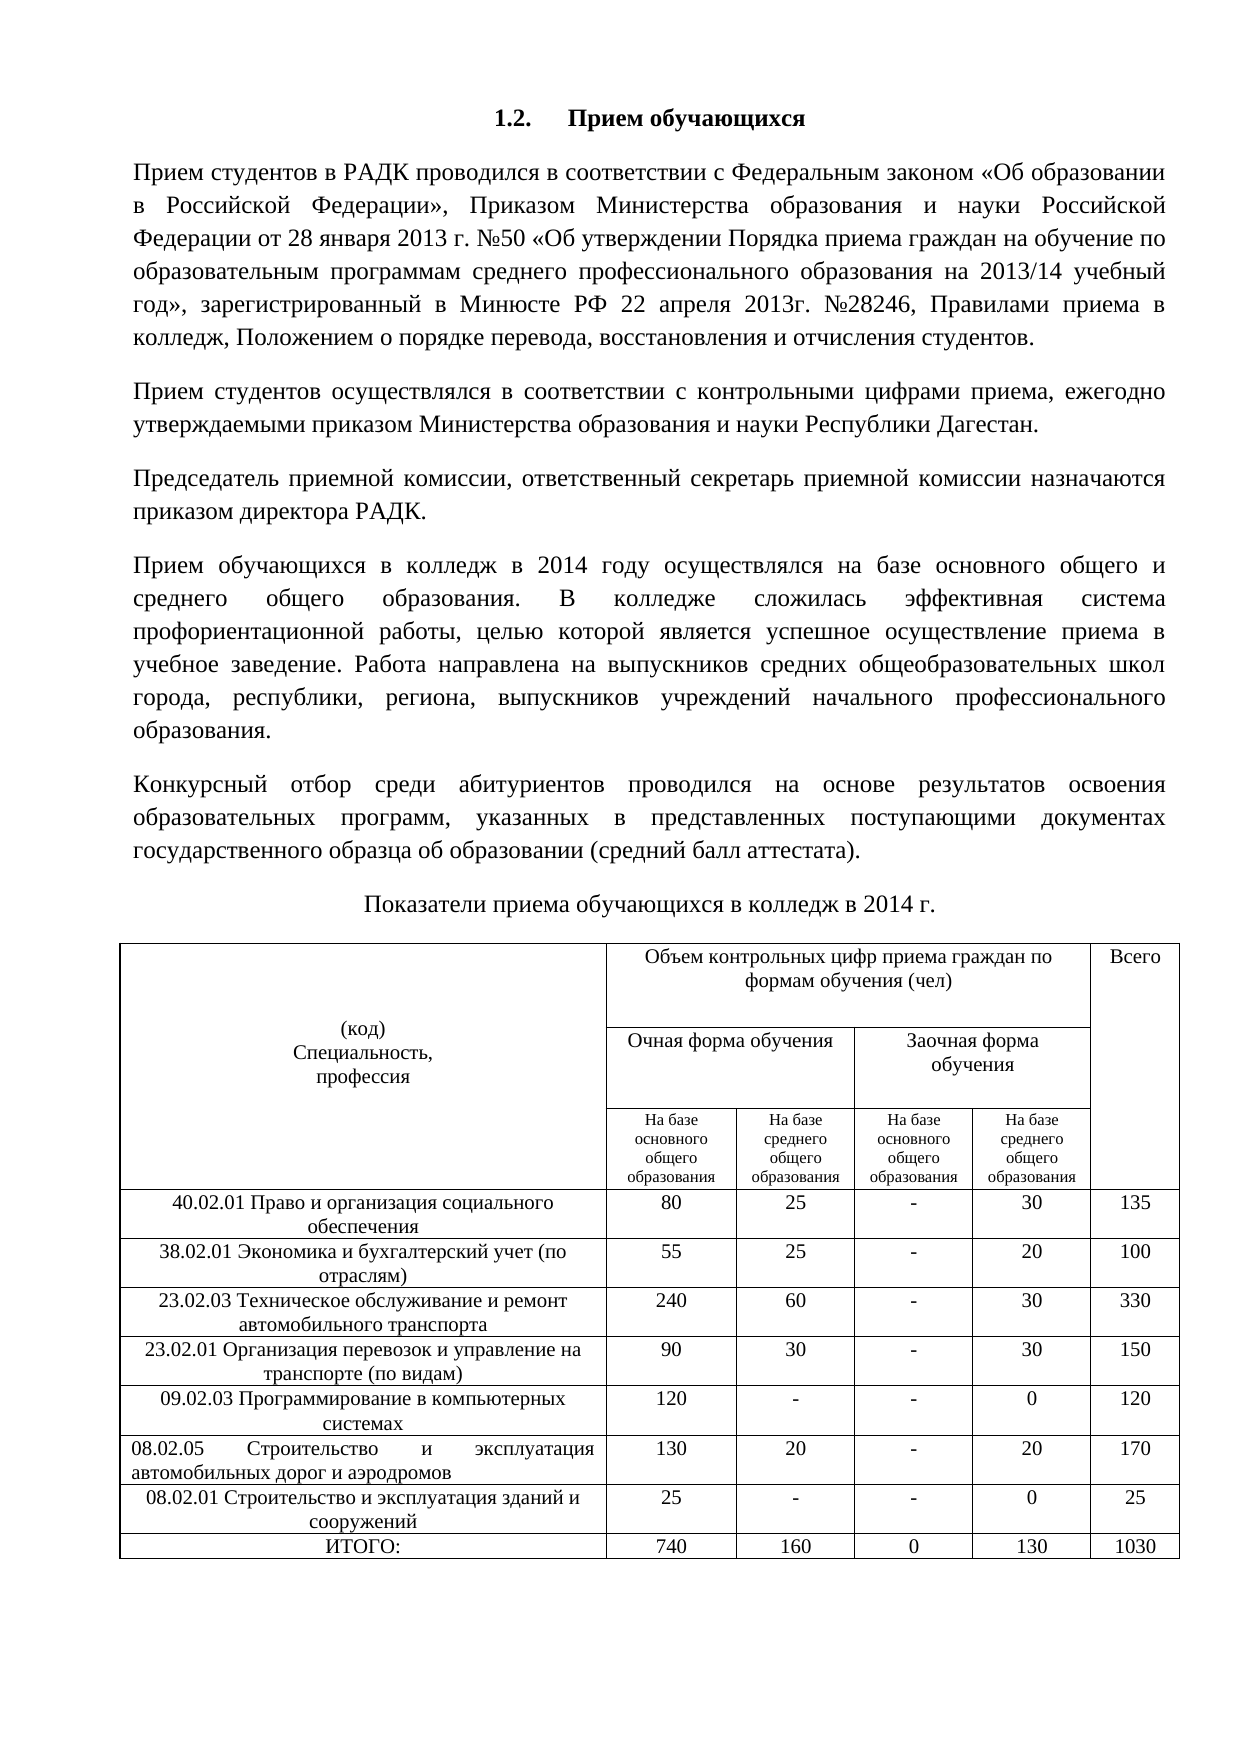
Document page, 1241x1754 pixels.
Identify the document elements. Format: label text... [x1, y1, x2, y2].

table_cell 30 [973, 1337, 1090, 1385]
table_cell ИТОГО: [121, 1534, 606, 1558]
table_cell На базе основного общего образования [855, 1109, 972, 1189]
table_cell - [855, 1386, 972, 1434]
text Председатель приемной комиссии, ответственный секретарь приемной комиссии назначаются приказом директора РАДК. [133, 463, 1167, 525]
table_header Объем контрольных цифр приема граждан по формам обучения (чел) [607, 944, 1090, 1027]
table_cell Заочная форма обучения [855, 1028, 1090, 1108]
table_cell 25 [737, 1239, 854, 1287]
table_cell 330 [1091, 1288, 1179, 1336]
table_cell - [737, 1386, 854, 1434]
table_cell 23.02.01 Организация перевозок и управление на транспорте (по видам) [121, 1337, 606, 1385]
table_cell - [855, 1337, 972, 1385]
table_cell 0 [973, 1386, 1090, 1434]
table_cell 25 [607, 1485, 736, 1533]
table_cell 170 [1091, 1436, 1179, 1484]
table_cell 130 [973, 1534, 1090, 1558]
text Прием обучающихся в колледж в 2014 году осуществлялся на базе основного общего и среднего общего образования. В колледже сложилась эффективная система профориентационной работы, целью которой является успешное осуществление приема в учебное заведение. Работа направлена на выпускников средних общеобразовательных школ города, республики, региона, выпускников учреждений начального профессионального образования. [133, 550, 1167, 744]
table_cell На базе основного общего образования [607, 1109, 736, 1189]
table_header Всего [1091, 944, 1179, 1189]
text Показатели приема обучающихся в колледж в 2014 г. [133, 889, 1167, 918]
table_cell 120 [607, 1386, 736, 1434]
table_cell 160 [737, 1534, 854, 1558]
table_cell 0 [973, 1485, 1090, 1533]
table_cell - [855, 1288, 972, 1336]
table_cell - [737, 1485, 854, 1533]
table_cell - [855, 1190, 972, 1238]
table_cell 90 [607, 1337, 736, 1385]
table_cell 60 [737, 1288, 854, 1336]
table_cell 0 [855, 1534, 972, 1558]
table_cell 38.02.01 Экономика и бухгалтерский учет (по отраслям) [121, 1239, 606, 1287]
table_cell 240 [607, 1288, 736, 1336]
table_cell 30 [737, 1337, 854, 1385]
table_cell 1030 [1091, 1534, 1179, 1558]
table_cell 25 [737, 1190, 854, 1238]
table_cell 740 [607, 1534, 736, 1558]
table_cell 55 [607, 1239, 736, 1287]
table_cell 23.02.03 Техническое обслуживание и ремонт автомобильного транспорта [121, 1288, 606, 1336]
text 1.2. Прием обучающихся [133, 103, 1167, 132]
table_cell 135 [1091, 1190, 1179, 1238]
table_cell 30 [973, 1190, 1090, 1238]
table_cell 08.02.05 Строительство и эксплуатация автомобильных дорог и аэродромов [121, 1436, 606, 1484]
table_cell 150 [1091, 1337, 1179, 1385]
table_cell - [855, 1436, 972, 1484]
table_cell Очная форма обучения [607, 1028, 854, 1108]
table_cell 40.02.01 Право и организация социального обеспечения [121, 1190, 606, 1238]
table_cell На базе среднего общего образования [737, 1109, 854, 1189]
table_cell 130 [607, 1436, 736, 1484]
table_cell 20 [973, 1436, 1090, 1484]
table_header (код) Специальность, профессия [121, 944, 606, 1189]
text Конкурсный отбор среди абитуриентов проводился на основе результатов освоения образовательных программ, указанных в представленных поступающими документах государственного образца об образовании (средний балл аттестата). [133, 769, 1167, 864]
text Прием студентов в РАДК проводился в соответствии с Федеральным законом «Об образовании в Российской Федерации», Приказом Министерства образования и науки Российской Федерации от 28 января 2013 г. №50 «Об утверждении Порядка приема граждан на обучение по образовательным программам среднего профессионального образования на 2013/14 учебный год», зарегистрированный в Минюсте РФ 22 апреля 2013г. №28246, Правилами приема в колледж, Положением о порядке перевода, восстановления и отчисления студентов. [133, 157, 1167, 351]
table_cell 100 [1091, 1239, 1179, 1287]
table_cell 09.02.03 Программирование в компьютерных системах [121, 1386, 606, 1434]
table_cell 80 [607, 1190, 736, 1238]
table_cell На базе среднего общего образования [973, 1109, 1090, 1189]
table_cell 20 [737, 1436, 854, 1484]
table_cell 25 [1091, 1485, 1179, 1533]
table_cell 120 [1091, 1386, 1179, 1434]
table_cell - [855, 1485, 972, 1533]
text Прием студентов осуществлялся в соответствии с контрольными цифрами приема, ежегодно утверждаемыми приказом Министерства образования и науки Республики Дагестан. [133, 376, 1167, 438]
table_cell - [855, 1239, 972, 1287]
table_cell 20 [973, 1239, 1090, 1287]
table_cell 08.02.01 Строительство и эксплуатация зданий и сооружений [121, 1485, 606, 1533]
table_cell 30 [973, 1288, 1090, 1336]
